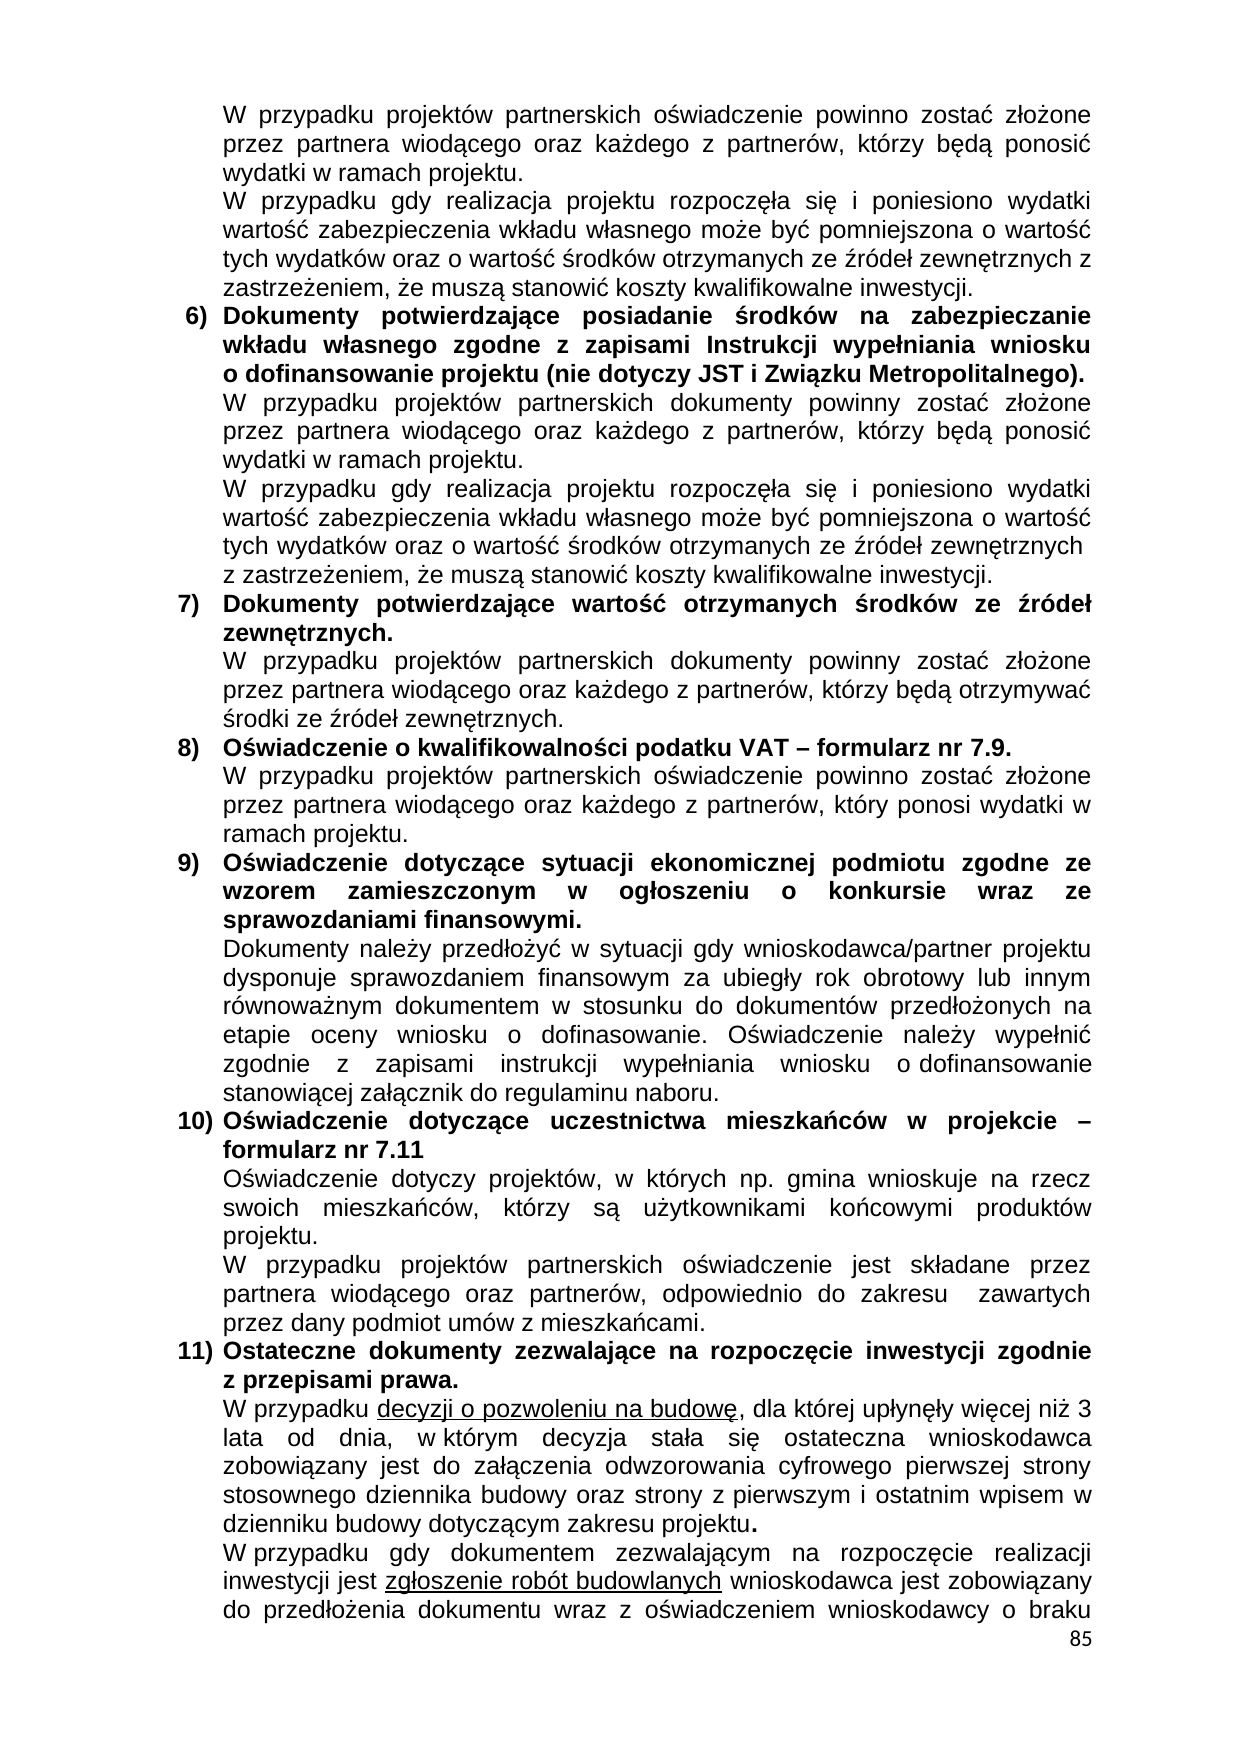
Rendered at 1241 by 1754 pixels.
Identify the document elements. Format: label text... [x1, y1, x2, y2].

text Dokumenty należy przedłożyć w sytuacji gdy wnioskodawca/partner projektu dysponuje sprawozdaniem finansowym za ubiegły rok obrotowy lub innym równoważnym dokumentem w stosunku do dokumentów przedłożonych na etapie oceny wniosku o dofinasowanie. Oświadczenie należy wypełnić zgodnie z zapisami instrukcji wypełniania wniosku o dofinansowanie stanowiącej załącznik do regulaminu naboru. [223, 934, 1092, 1106]
list Dokumenty potwierdzające wartość otrzymanych środków ze źródeł zewnętrznych. [177, 589, 1092, 646]
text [223, 1538, 1092, 1624]
text W przypadku projektów partnerskich dokumenty powinny zostać złożone przez partnera wiodącego oraz każdego z partnerów, którzy będą otrzymywać środki ze źródeł zewnętrznych. [223, 646, 1092, 733]
text W przypadku gdy realizacja projektu rozpoczęła się i poniesiono wydatki wartość zabezpieczenia wkładu własnego może być pomniejszona o wartość tych wydatków oraz o wartość środków otrzymanych ze źródeł zewnętrznych z zastrzeżeniem, że muszą stanowić koszty kwalifikowalne inwestycji. [223, 186, 1092, 301]
text W przypadku projektów partnerskich oświadczenie powinno zostać złożone przez partnera wiodącego oraz każdego z partnerów, który ponosi wydatki w ramach projektu. [223, 761, 1092, 848]
text W przypadku projektów partnerskich dokumenty powinny zostać złożone przez partnera wiodącego oraz każdego z partnerów, którzy będą ponosić wydatki w ramach projektu. [223, 388, 1092, 474]
text Oświadczenie dotyczy projektów, w których np. gmina wnioskuje na rzecz swoich mieszkańców, którzy są użytkownikami końcowymi produktów projektu. [223, 1164, 1092, 1250]
list Oświadczenie dotyczące uczestnictwa mieszkańców w projekcie – formularz nr 7.11 [177, 1106, 1092, 1164]
list Ostateczne dokumenty zezwalające na rozpoczęcie inwestycji zgodnie z przepisami prawa. [177, 1336, 1092, 1394]
list Oświadczenie dotyczące sytuacji ekonomicznej podmiotu zgodne ze wzorem zamieszczonym w ogłoszeniu o konkursie wraz ze sprawozdaniami finansowymi. [177, 848, 1092, 934]
list Oświadczenie o kwalifikowalności podatku VAT – formularz nr 7.9. [177, 733, 1092, 761]
text W przypadku projektów partnerskich oświadczenie powinno zostać złożone przez partnera wiodącego oraz każdego z partnerów, którzy będą ponosić wydatki w ramach projektu. [223, 100, 1092, 186]
text W przypadku gdy realizacja projektu rozpoczęła się i poniesiono wydatki wartość zabezpieczenia wkładu własnego może być pomniejszona o wartość tych wydatków oraz o wartość środków otrzymanych ze źródeł zewnętrznych z zastrzeżeniem, że muszą stanowić koszty kwalifikowalne inwestycji. [223, 474, 1092, 589]
text W przypadku projektów partnerskich oświadczenie jest składane przez partnera wiodącego oraz partnerów, odpowiednio do zakresu zawartych przez dany podmiot umów z mieszkańcami. [223, 1250, 1092, 1336]
list Dokumenty potwierdzające posiadanie środków na zabezpieczanie wkładu własnego zgodne z zapisami Instrukcji wypełniania wniosku o dofinansowanie projektu (nie dotyczy JST i Związku Metropolitalnego). [185, 301, 1092, 388]
text W przypadku decyzji o pozwoleniu na budowę, dla której upłynęły więcej niż 3 lata od dnia, w którym decyzja stała się ostateczna wnioskodawca zobowiązany jest do załączenia odwzorowania cyfrowego pierwszej strony stosownego dziennika budowy oraz strony z pierwszym i ostatnim wpisem w dzienniku budowy dotyczącym zakresu projektu. [223, 1394, 1092, 1538]
